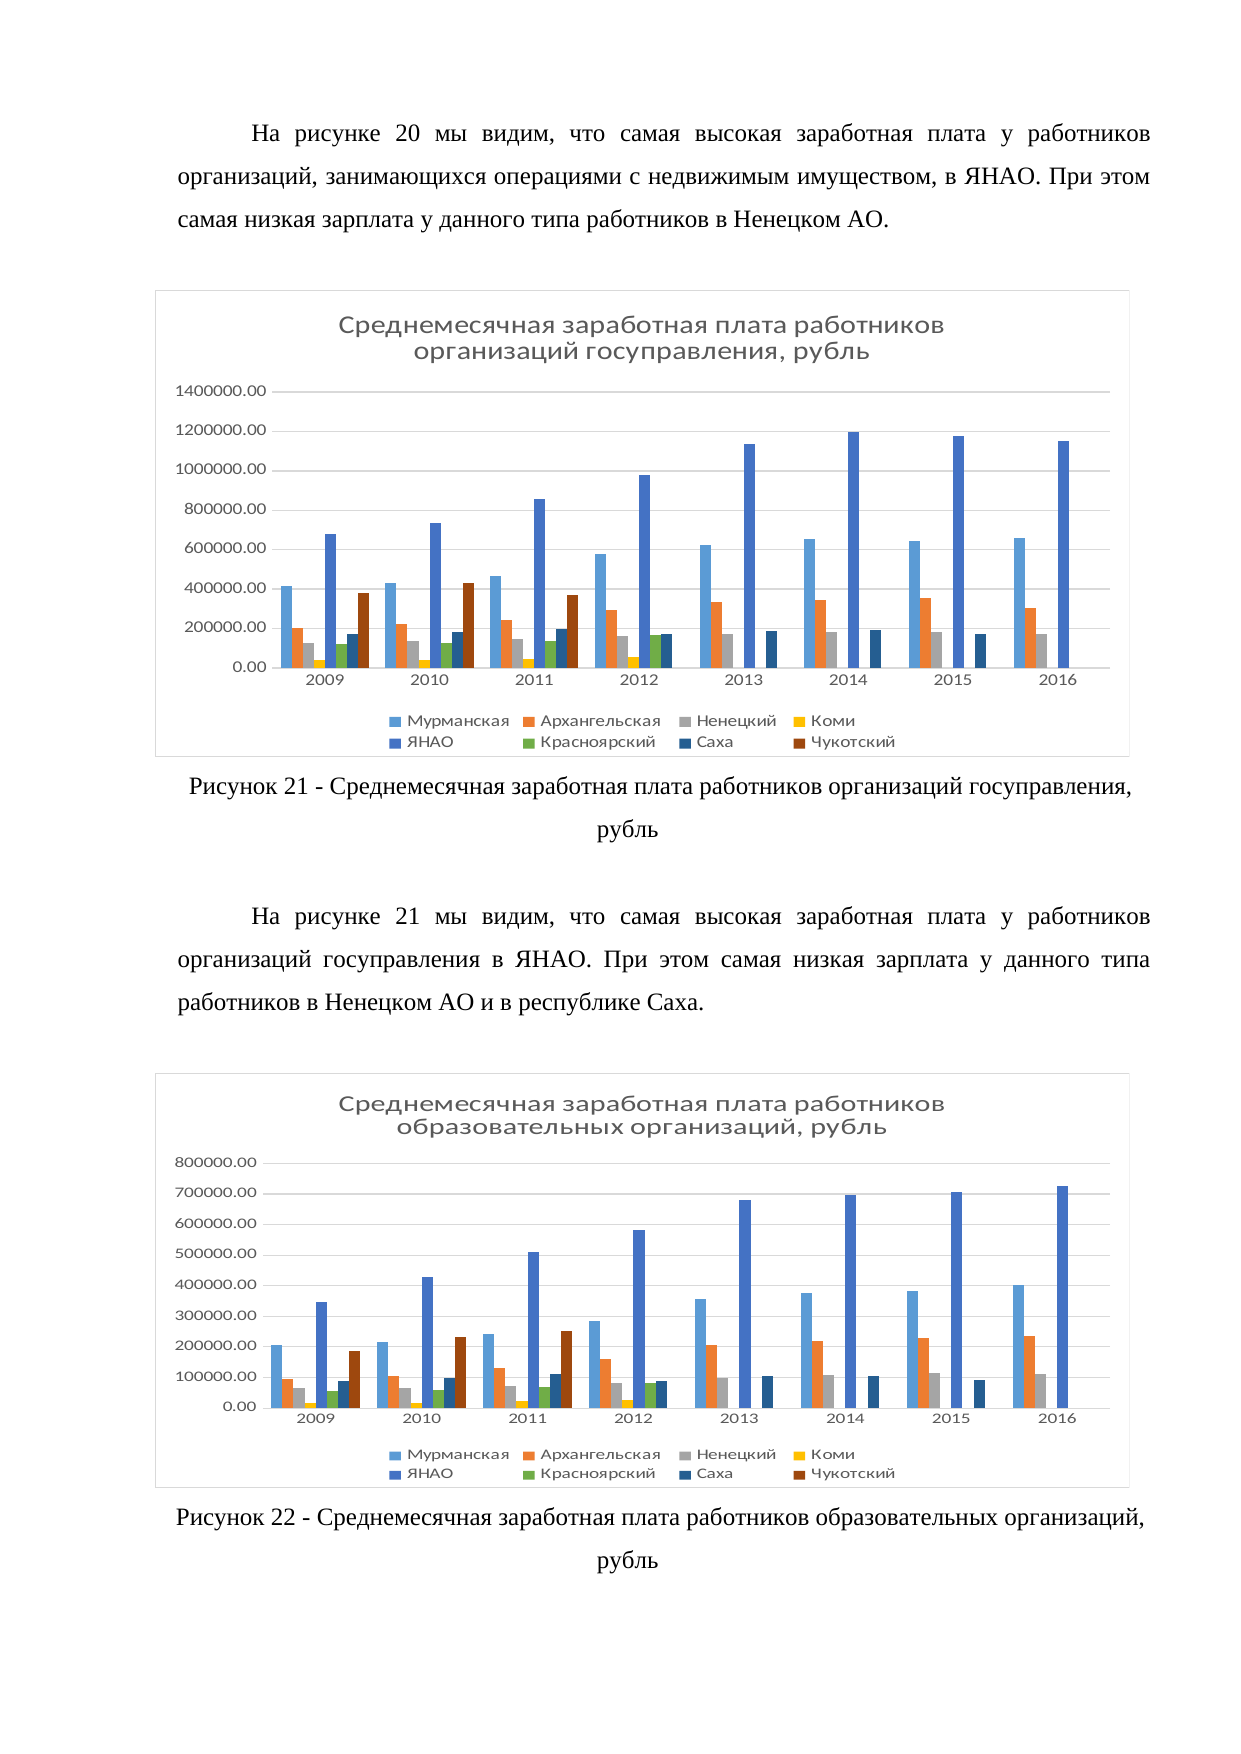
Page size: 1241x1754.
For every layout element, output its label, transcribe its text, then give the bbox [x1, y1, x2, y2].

text На рисунке 20 мы видим, что самая высокая заработная плата у работников организаций, занимающихся операциями с недвижимым имуществом, в ЯНАО. При этом самая низкая зарплата у данного типа работников в Ненецком АО. [177, 118, 1152, 233]
text Рисунок 22 - Среднемесячная заработная плата работников образовательных организаций, рубль [103, 1502, 1152, 1573]
text На рисунке 21 мы видим, что самая высокая заработная плата у работников организаций госуправления в ЯНАО. При этом самая низкая зарплата у данного типа работников в Ненецком АО и в республике Саха. [177, 901, 1152, 1016]
text Рисунок 21 - Среднемесячная заработная плата работников организаций госуправления, рубль [103, 771, 1152, 843]
